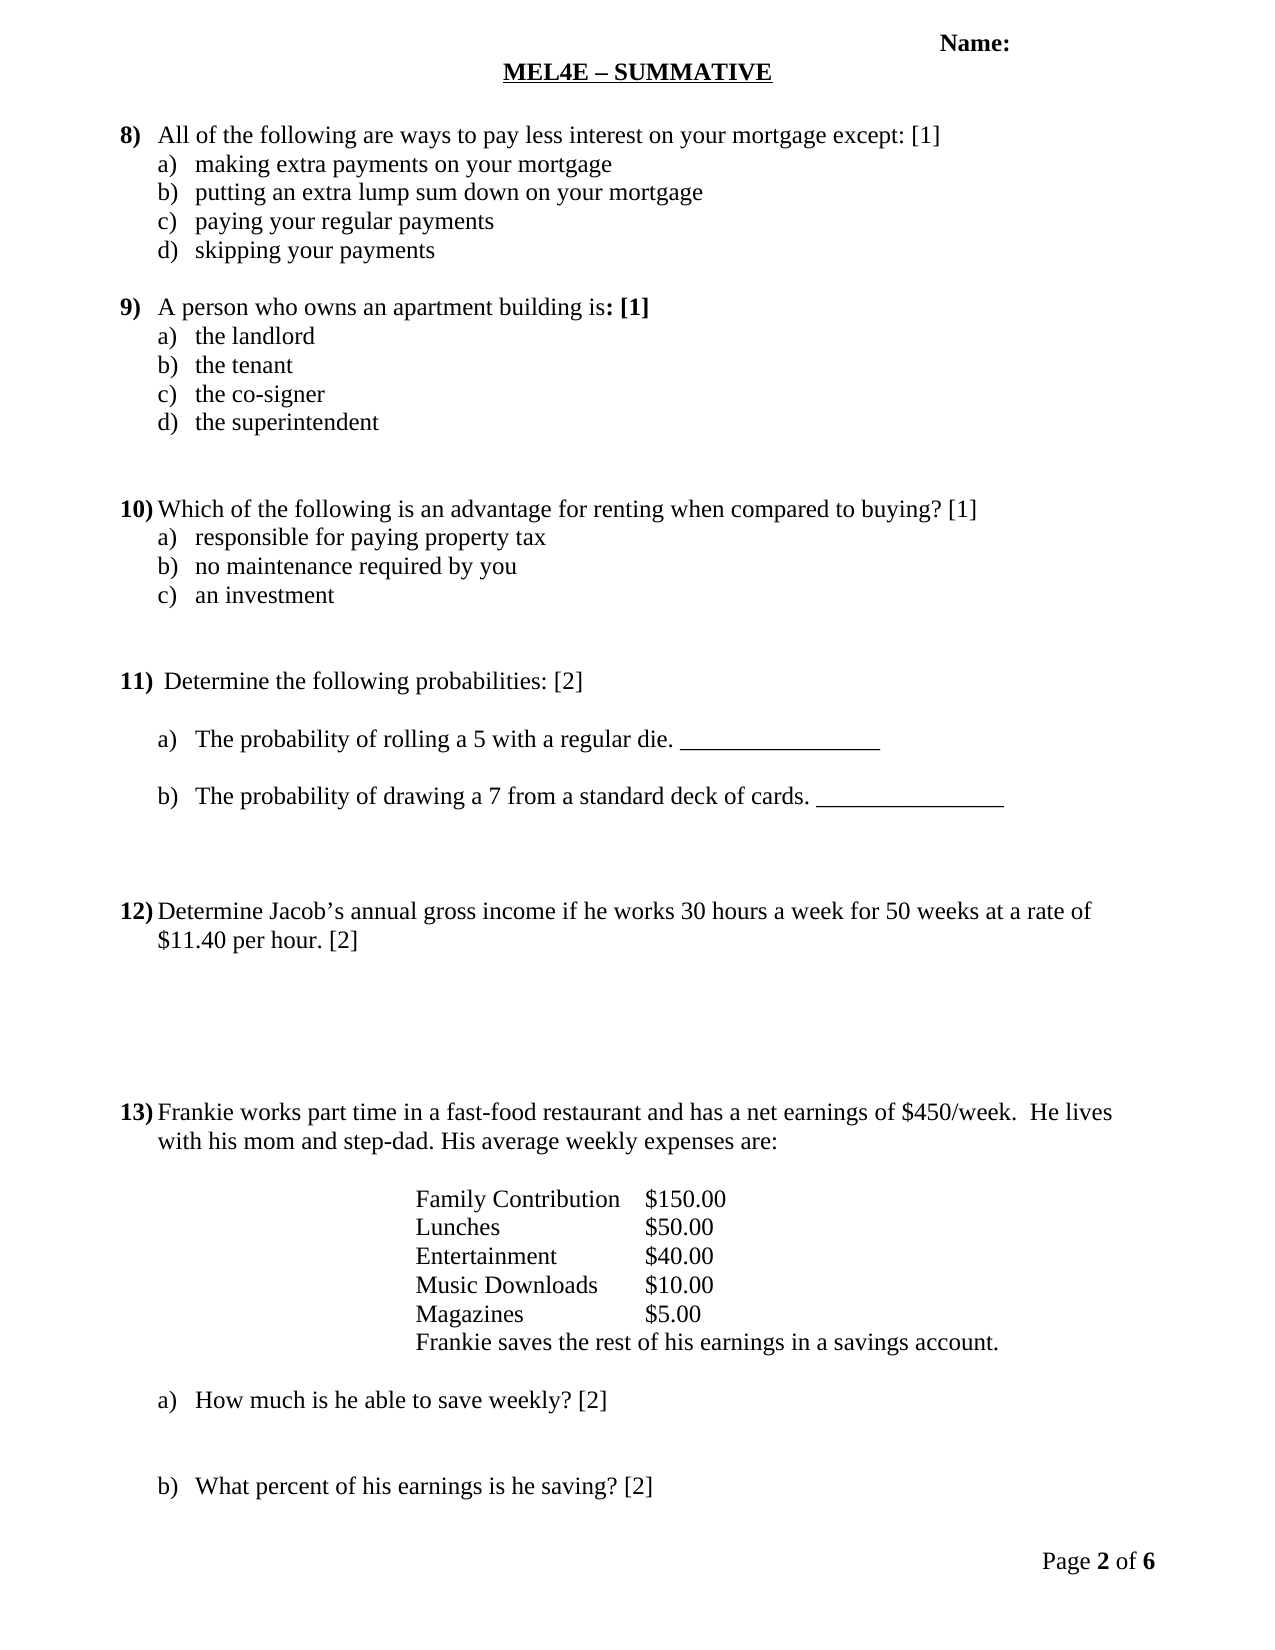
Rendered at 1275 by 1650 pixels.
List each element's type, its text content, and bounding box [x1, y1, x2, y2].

text Music Downloads $10.00 [415, 1270, 1155, 1299]
text Entertainment $40.00 [415, 1241, 1155, 1270]
list Which of the following is an advantage for renting when compared to buying? [1] [120, 494, 1155, 522]
list responsible for paying property tax [157, 522, 1155, 551]
list How much is he able to save weekly? [2] [157, 1385, 1155, 1414]
list Frankie works part time in a fast-food restaurant and has a net earnings of $450/week. He lives with his mom and step-dad. His average weekly expenses are: [120, 1097, 1155, 1155]
list A person who owns an apartment building is: [1] [120, 292, 1155, 321]
list the landlord [157, 321, 1155, 350]
list What percent of his earnings is he saving? [2] [157, 1471, 1155, 1500]
list paying your regular payments [157, 206, 1155, 235]
text Lunches $50.00 [415, 1212, 1155, 1241]
list The probability of rolling a 5 with a regular die. ________________ [157, 724, 1155, 752]
list All of the following are ways to pay less interest on your mortgage except: [1] [120, 120, 1155, 149]
list putting an extra lump sum down on your mortgage [157, 177, 1155, 206]
list skipping your payments [157, 235, 1155, 264]
list an investment [157, 580, 1155, 609]
list no maintenance required by you [157, 551, 1155, 580]
list Determine the following probabilities: [2] [120, 666, 1155, 695]
text Magazines $5.00 [415, 1299, 1155, 1327]
list the co-signer [157, 379, 1155, 407]
list the superintendent [157, 407, 1155, 436]
list The probability of drawing a 7 from a standard deck of cards. _______________ [157, 781, 1155, 810]
text Frankie saves the rest of his earnings in a savings account. [415, 1327, 1155, 1356]
list Determine Jacob’s annual gross income if he works 30 hours a week for 50 weeks at a rate of $11.40 per hour. [2] [120, 896, 1155, 954]
list the tenant [157, 350, 1155, 379]
list making extra payments on your mortgage [157, 149, 1155, 177]
text Family Contribution $150.00 [415, 1184, 1155, 1212]
